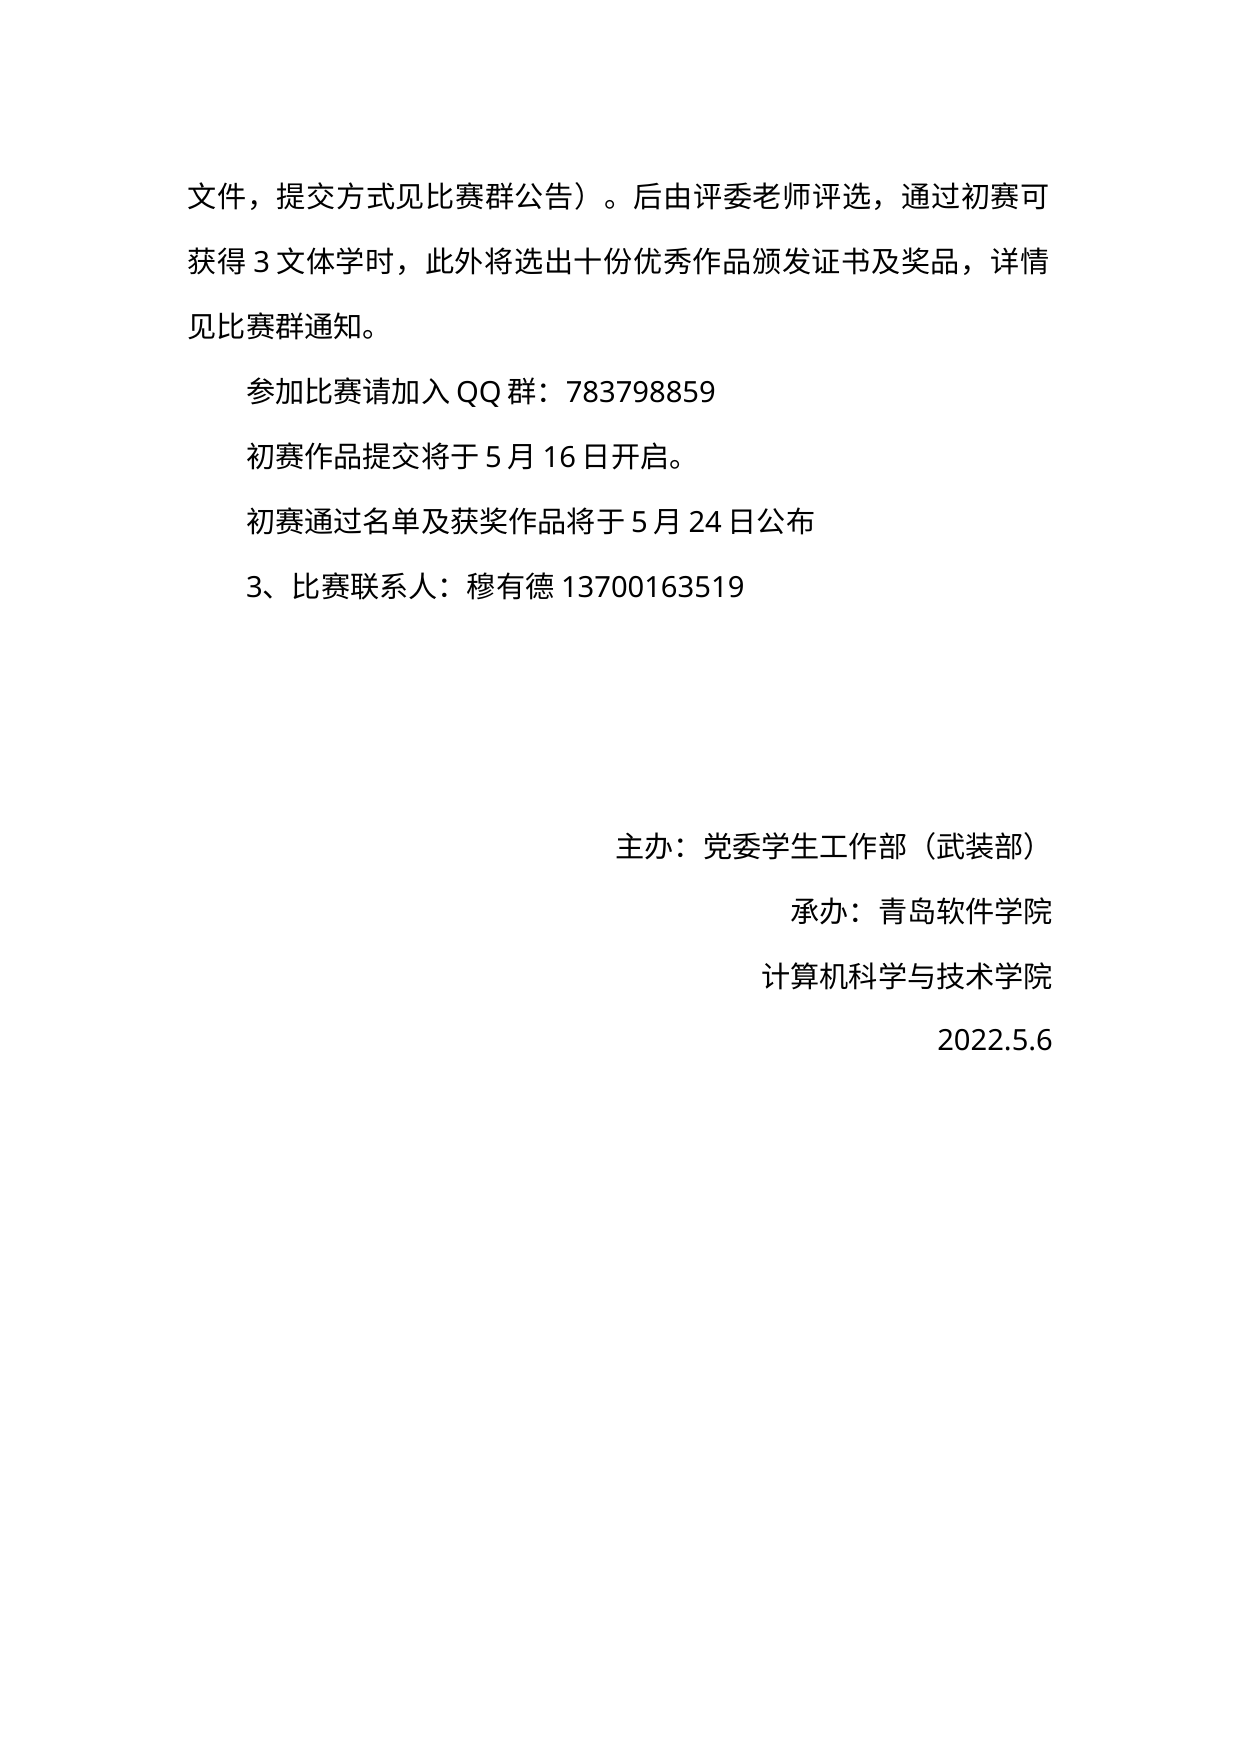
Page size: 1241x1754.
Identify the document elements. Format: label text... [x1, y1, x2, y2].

text 计算机科学与技术学院 [187, 942, 1053, 1007]
text 3、比赛联系人：穆有德 13700163519 [187, 552, 1053, 617]
text 承办：青岛软件学院 [187, 877, 1053, 942]
text 2022.5.6 [187, 1007, 1053, 1072]
text 参加比赛请加入QQ群：783798859 [187, 357, 1053, 422]
text 初赛作品提交将于5月16日开启。 [187, 422, 1053, 487]
text 主办：党委学生工作部（武装部） [187, 812, 1053, 877]
text 初赛通过名单及获奖作品将于5月24日公布 [187, 487, 1053, 552]
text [187, 162, 1053, 357]
